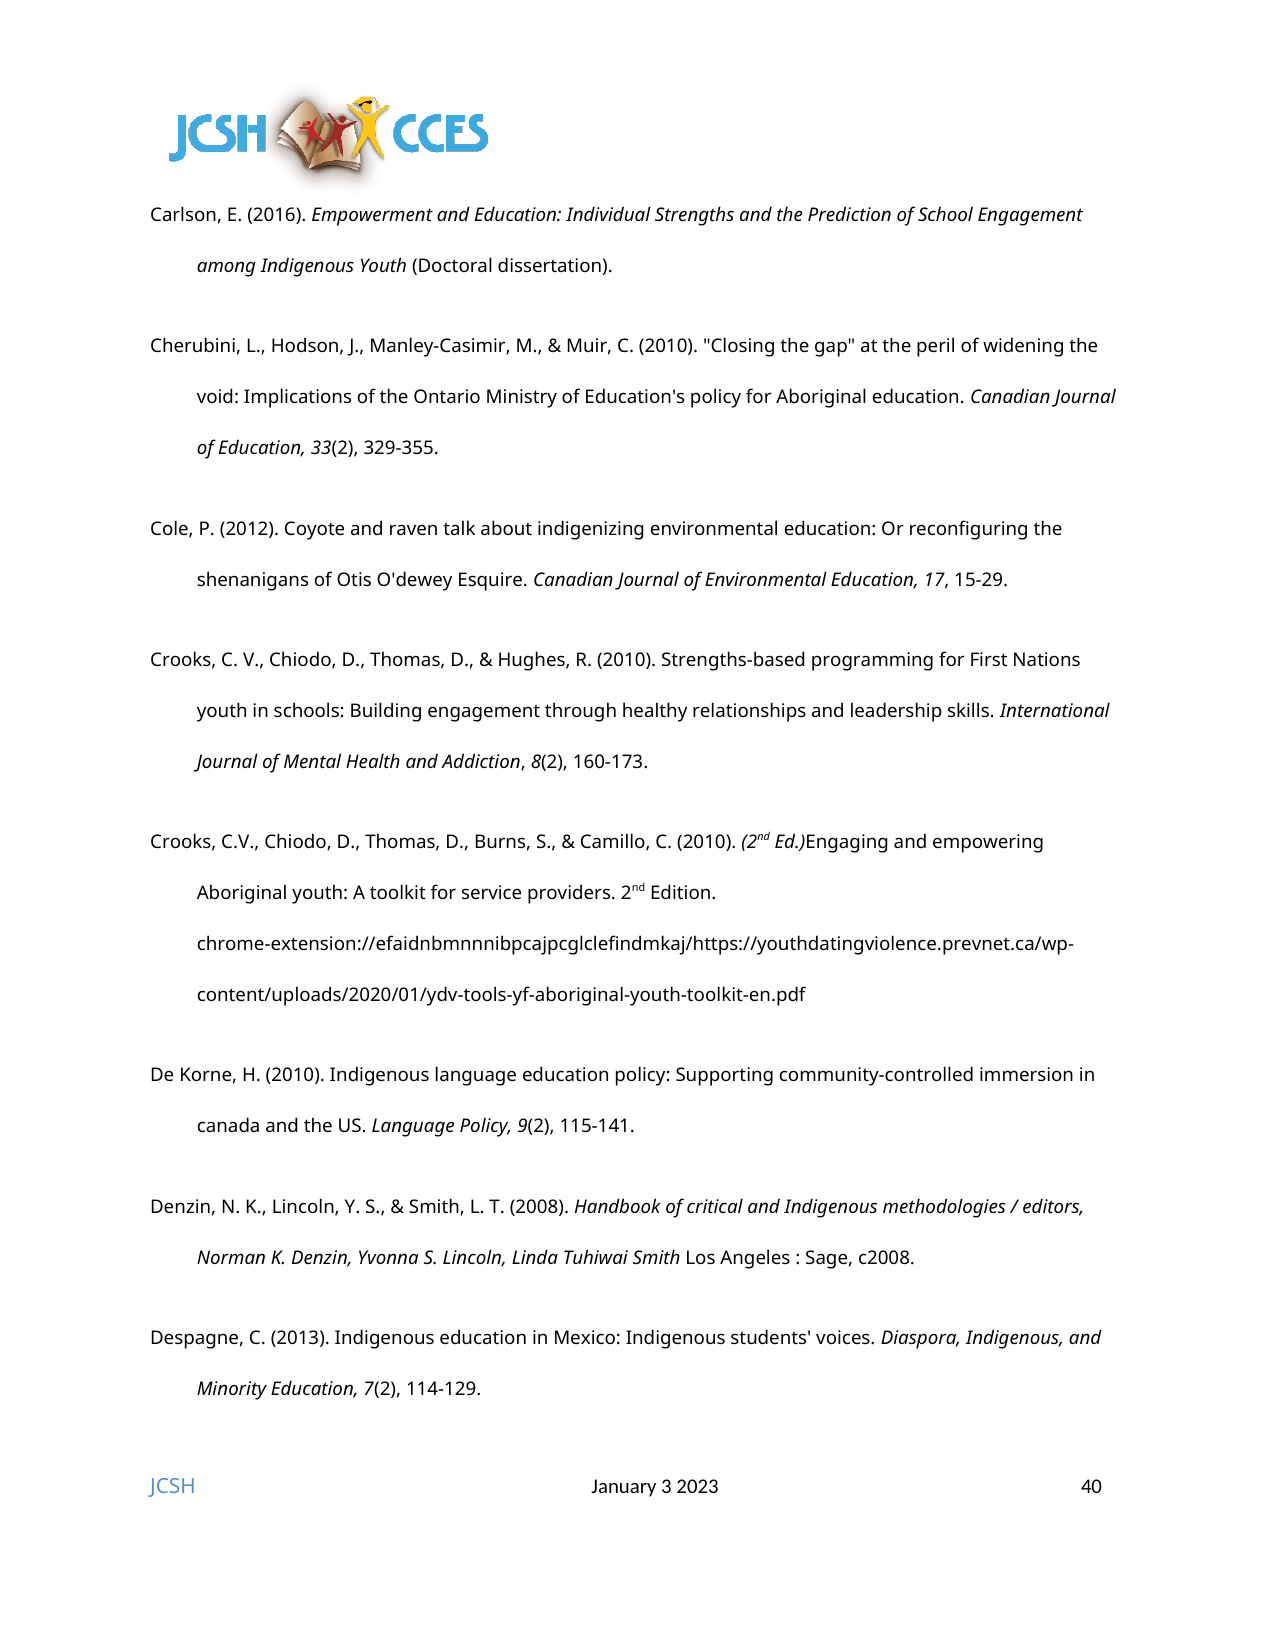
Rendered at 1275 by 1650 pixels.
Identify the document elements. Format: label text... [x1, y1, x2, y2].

picture [150, 75, 506, 202]
text Carlson, E. (2016). Empowerment and Education: Individual Strengths and the Prediction of School Engagement among Indigenous Youth (Doctoral dissertation). [150, 201, 1125, 278]
text Despagne, C. (2013). Indigenous education in Mexico: Indigenous students' voices. Diaspora, Indigenous, and Minority Education, 7(2), 114-129. [150, 1324, 1125, 1401]
text Crooks, C.V., Chiodo, D., Thomas, D., Burns, S., & Camillo, C. (2010). (2nd Ed.)Engaging and empowering Aboriginal youth: A toolkit for service providers. 2nd Edition. chrome-extension://efaidnbmnnnibpcajpcglclefindmkaj/https://youthdatingviolence.prevnet.ca/wp-content/uploads/2020/01/ydv-tools-yf-aboriginal-youth-toolkit-en.pdf [150, 828, 1125, 1007]
text Cole, P. (2012). Coyote and raven talk about indigenizing environmental education: Or reconfiguring the shenanigans of Otis O'dewey Esquire. Canadian Journal of Environmental Education, 17, 15-29. [150, 515, 1125, 591]
text Cherubini, L., Hodson, J., Manley-Casimir, M., & Muir, C. (2010). "Closing the gap" at the peril of widening the void: Implications of the Ontario Ministry of Education's policy for Aboriginal education. Canadian Journal of Education, 33(2), 329-355. [150, 332, 1125, 460]
text Denzin, N. K., Lincoln, Y. S., & Smith, L. T. (2008). Handbook of critical and Indigenous methodologies / editors, Norman K. Denzin, Yvonna S. Lincoln, Linda Tuhiwai Smith Los Angeles : Sage, c2008. [150, 1193, 1125, 1269]
text De Korne, H. (2010). Indigenous language education policy: Supporting community-controlled immersion in canada and the US. Language Policy, 9(2), 115-141. [150, 1062, 1125, 1138]
text Crooks, C. V., Chiodo, D., Thomas, D., & Hughes, R. (2010). Strengths-based programming for First Nations youth in schools: Building engagement through healthy relationships and leadership skills. International Journal of Mental Health and Addiction, 8(2), 160-173. [150, 646, 1125, 774]
